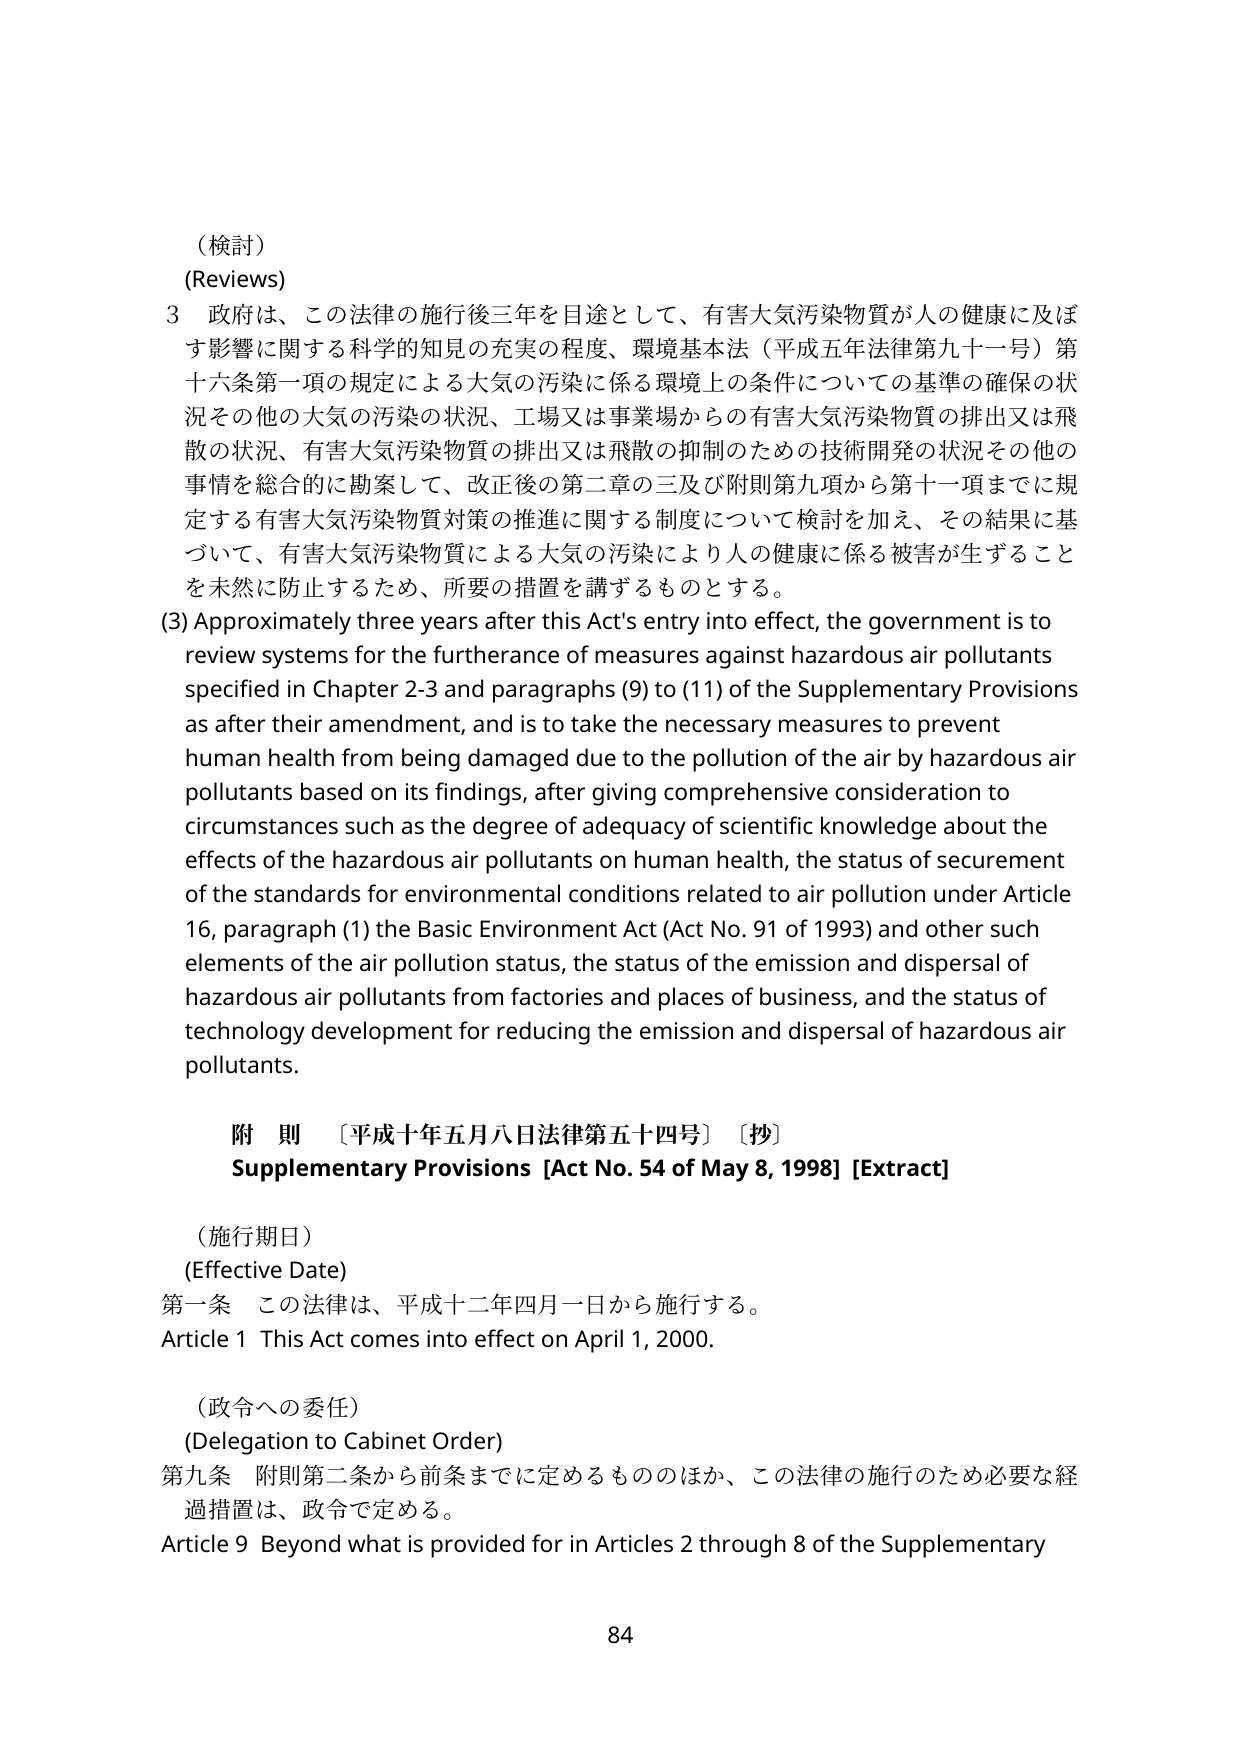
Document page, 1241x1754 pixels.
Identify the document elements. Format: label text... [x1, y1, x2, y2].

text Article 1 This Act comes into effect on April 1, 2000. [161, 1321, 1079, 1355]
text （政令への委任） [184, 1389, 1079, 1424]
text (Effective Date) [184, 1253, 1079, 1287]
text （施行期日） [184, 1219, 1079, 1253]
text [161, 1526, 1079, 1560]
text 第九条 附則第二条から前条までに定めるもののほか、この法律の施行のため必要な経過措置は、政令で定める。 [161, 1458, 1079, 1526]
text Supplementary Provisions [Act No. 54 of May 8, 1998] [Extract] [230, 1150, 1079, 1184]
text 第一条 この法律は、平成十二年四月一日から施行する。 [161, 1287, 1079, 1321]
text （検討） [184, 228, 1079, 262]
text (Delegation to Cabinet Order) [184, 1424, 1079, 1458]
text ３ 政府は、この法律の施行後三年を目途として、有害大気汚染物質が人の健康に及ぼす影響に関する科学的知見の充実の程度、環境基本法（平成五年法律第九十一号）第十六条第一項の規定による大気の汚染に係る環境上の条件についての基準の確保の状況その他の大気の汚染の状況、工場又は事業場からの有害大気汚染物質の排出又は飛散の状況、有害大気汚染物質の排出又は飛散の抑制のための技術開発の状況その他の事情を総合的に勘案して、改正後の第二章の三及び附則第九項から第十一項までに規定する有害大気汚染物質対策の推進に関する制度について検討を加え、その結果に基づいて、有害大気汚染物質による大気の汚染により人の健康に係る被害が生ずることを未然に防止するため、所要の措置を講ずるものとする。 [161, 296, 1079, 604]
text (Reviews) [184, 262, 1079, 296]
text (3) Approximately three years after this Act's entry into effect, the government is to review systems for the furtherance of measures against hazardous air pollutants specified in Chapter 2-3 and paragraphs (9) to (11) of the Supplementary Provisions as after their amendment, and is to take the necessary measures to prevent human health from being damaged due to the pollution of the air by hazardous air pollutants based on its findings, after giving comprehensive consideration to circumstances such as the degree of adequacy of scientific knowledge about the effects of the hazardous air pollutants on human health, the status of securement of the standards for environmental conditions related to air pollution under Article 16, paragraph (1) the Basic Environment Act (Act No. 91 of 1993) and other such elements of the air pollution status, the status of the emission and dispersal of hazardous air pollutants from factories and places of business, and the status of technology development for reducing the emission and dispersal of hazardous air pollutants. [161, 604, 1079, 1082]
text 附 則 〔平成十年五月八日法律第五十四号〕〔抄〕 [230, 1116, 1079, 1150]
